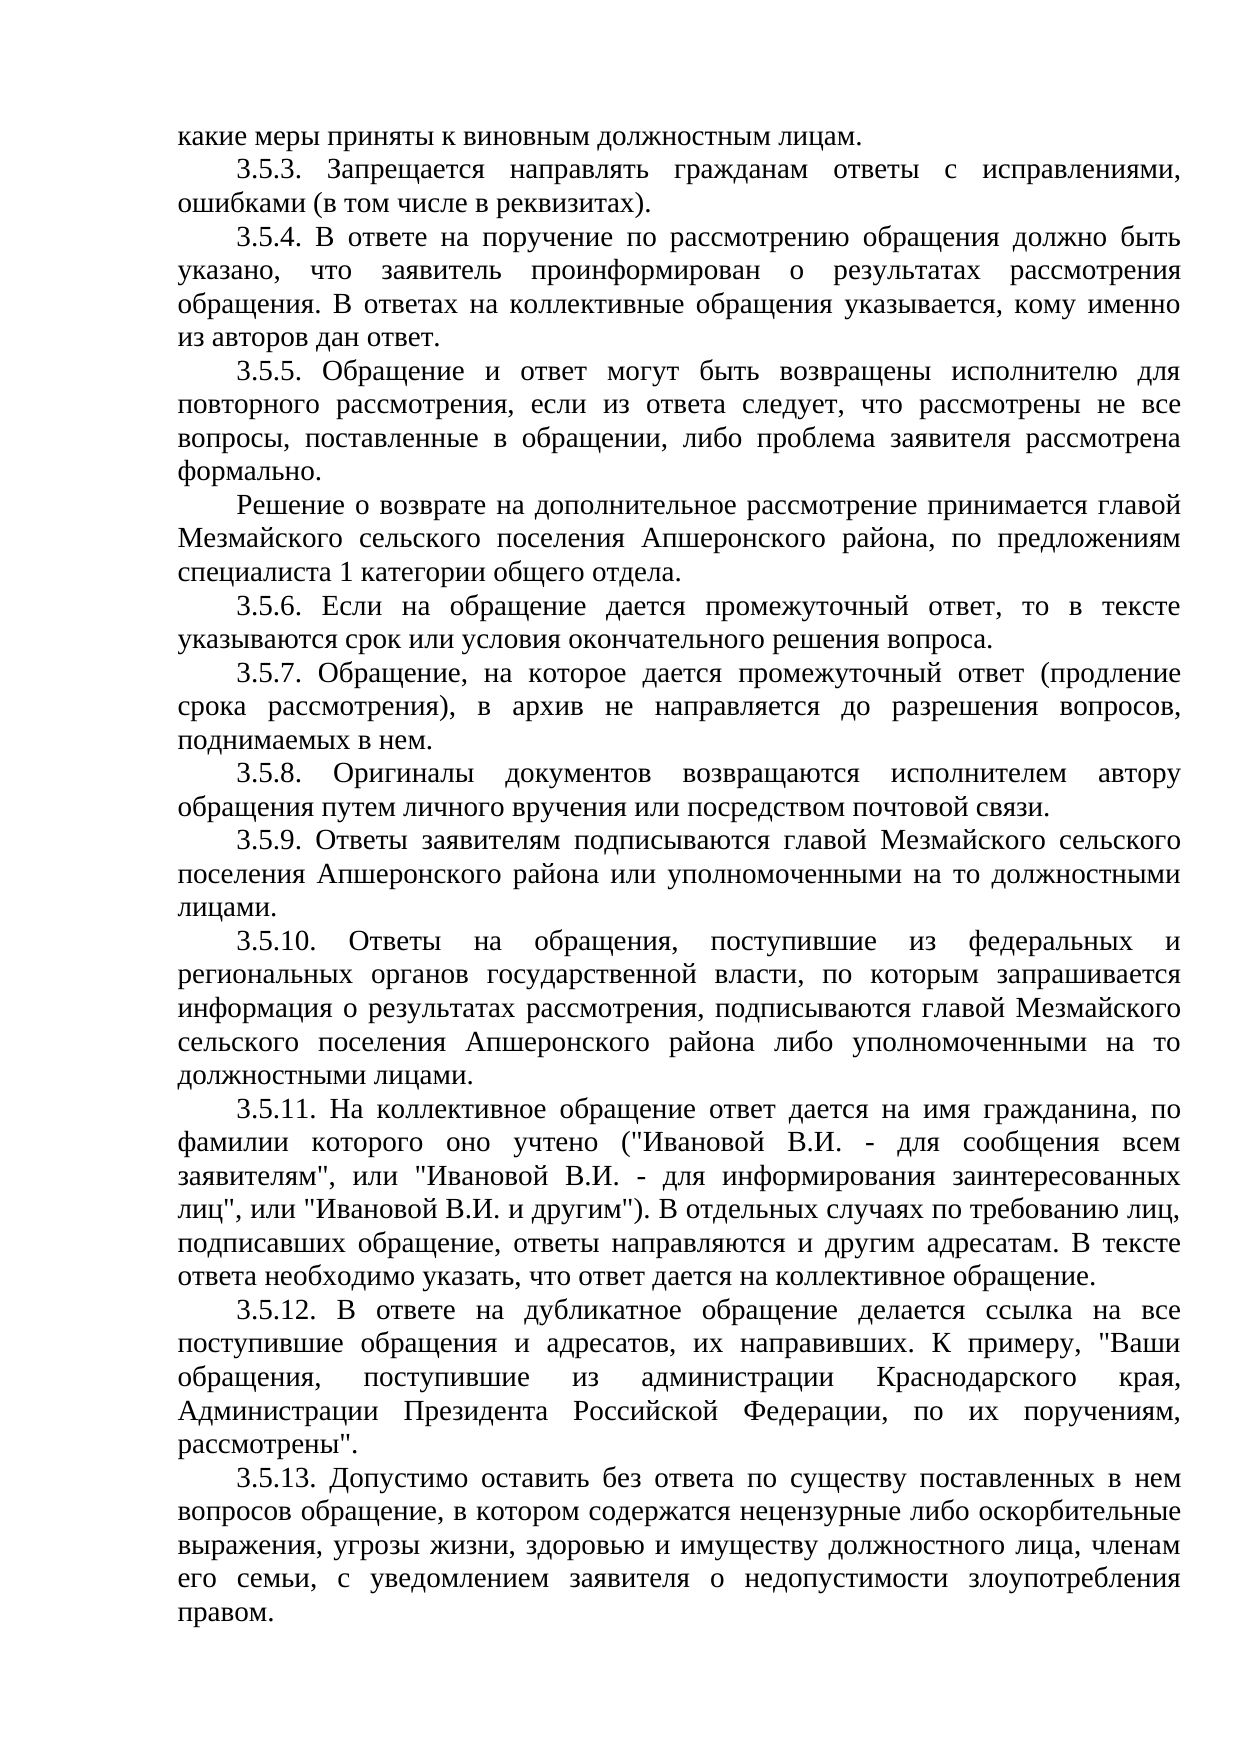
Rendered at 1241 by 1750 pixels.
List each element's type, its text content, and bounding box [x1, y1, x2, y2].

text 3.5.10. Ответы на обращения, поступившие из федеральных и региональных органов государственной власти, по которым запрашивается информация о результатах рассмотрения, подписываются главой Мезмайского сельского поселения Апшеронского района либо уполномоченными на то должностными лицами. [177, 923, 1182, 1091]
text 3.5.9. Ответы заявителям подписываются главой Мезмайского сельского поселения Апшеронского района или уполномоченными на то должностными лицами. [177, 822, 1182, 923]
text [177, 118, 1182, 152]
text 3.5.11. На коллективное обращение ответ дается на имя гражданина, по фамилии которого оно учтено ("Ивановой В.И. - для сообщения всем заявителям", или "Ивановой В.И. - для информирования заинтересованных лиц", или "Ивановой В.И. и другим"). В отдельных случаях по требованию лиц, подписавших обращение, ответы направляются и другим адресатам. В тексте ответа необходимо указать, что ответ дается на коллективное обращение. [177, 1091, 1182, 1292]
text 3.5.8. Оригиналы документов возвращаются исполнителем автору обращения путем личного вручения или посредством почтовой связи. [177, 755, 1182, 822]
text 3.5.4. В ответе на поручение по рассмотрению обращения должно быть указано, что заявитель проинформирован о результатах рассмотрения обращения. В ответах на коллективные обращения указывается, кому именно из авторов дан ответ. [177, 219, 1182, 353]
text 3.5.12. В ответе на дубликатное обращение делается ссылка на все поступившие обращения и адресатов, их направивших. К примеру, "Ваши обращения, поступившие из администрации Краснодарского края, Администрации Президента Российской Федерации, по их поручениям, рассмотрены". [177, 1292, 1182, 1460]
text 3.5.7. Обращение, на которое дается промежуточный ответ (продление срока рассмотрения), в архив не направляется до разрешения вопросов, поднимаемых в нем. [177, 655, 1182, 755]
text 3.5.3. Запрещается направлять гражданам ответы с исправлениями, ошибками (в том числе в реквизитах). [177, 152, 1182, 219]
text 3.5.5. Обращение и ответ могут быть возвращены исполнителю для повторного рассмотрения, если из ответа следует, что рассмотрены не все вопросы, поставленные в обращении, либо проблема заявителя рассмотрена формально. [177, 353, 1182, 487]
text 3.5.6. Если на обращение дается промежуточный ответ, то в тексте указываются срок или условия окончательного решения вопроса. [177, 588, 1182, 655]
text 3.5.13. Допустимо оставить без ответа по существу поставленных в нем вопросов обращение, в котором содержатся нецензурные либо оскорбительные выражения, угрозы жизни, здоровью и имуществу должностного лица, членам его семьи, с уведомлением заявителя о недопустимости злоупотребления правом. [177, 1460, 1182, 1627]
text Решение о возврате на дополнительное рассмотрение принимается главой Мезмайского сельского поселения Апшеронского района, по предложениям специалиста 1 категории общего отдела. [177, 487, 1182, 588]
